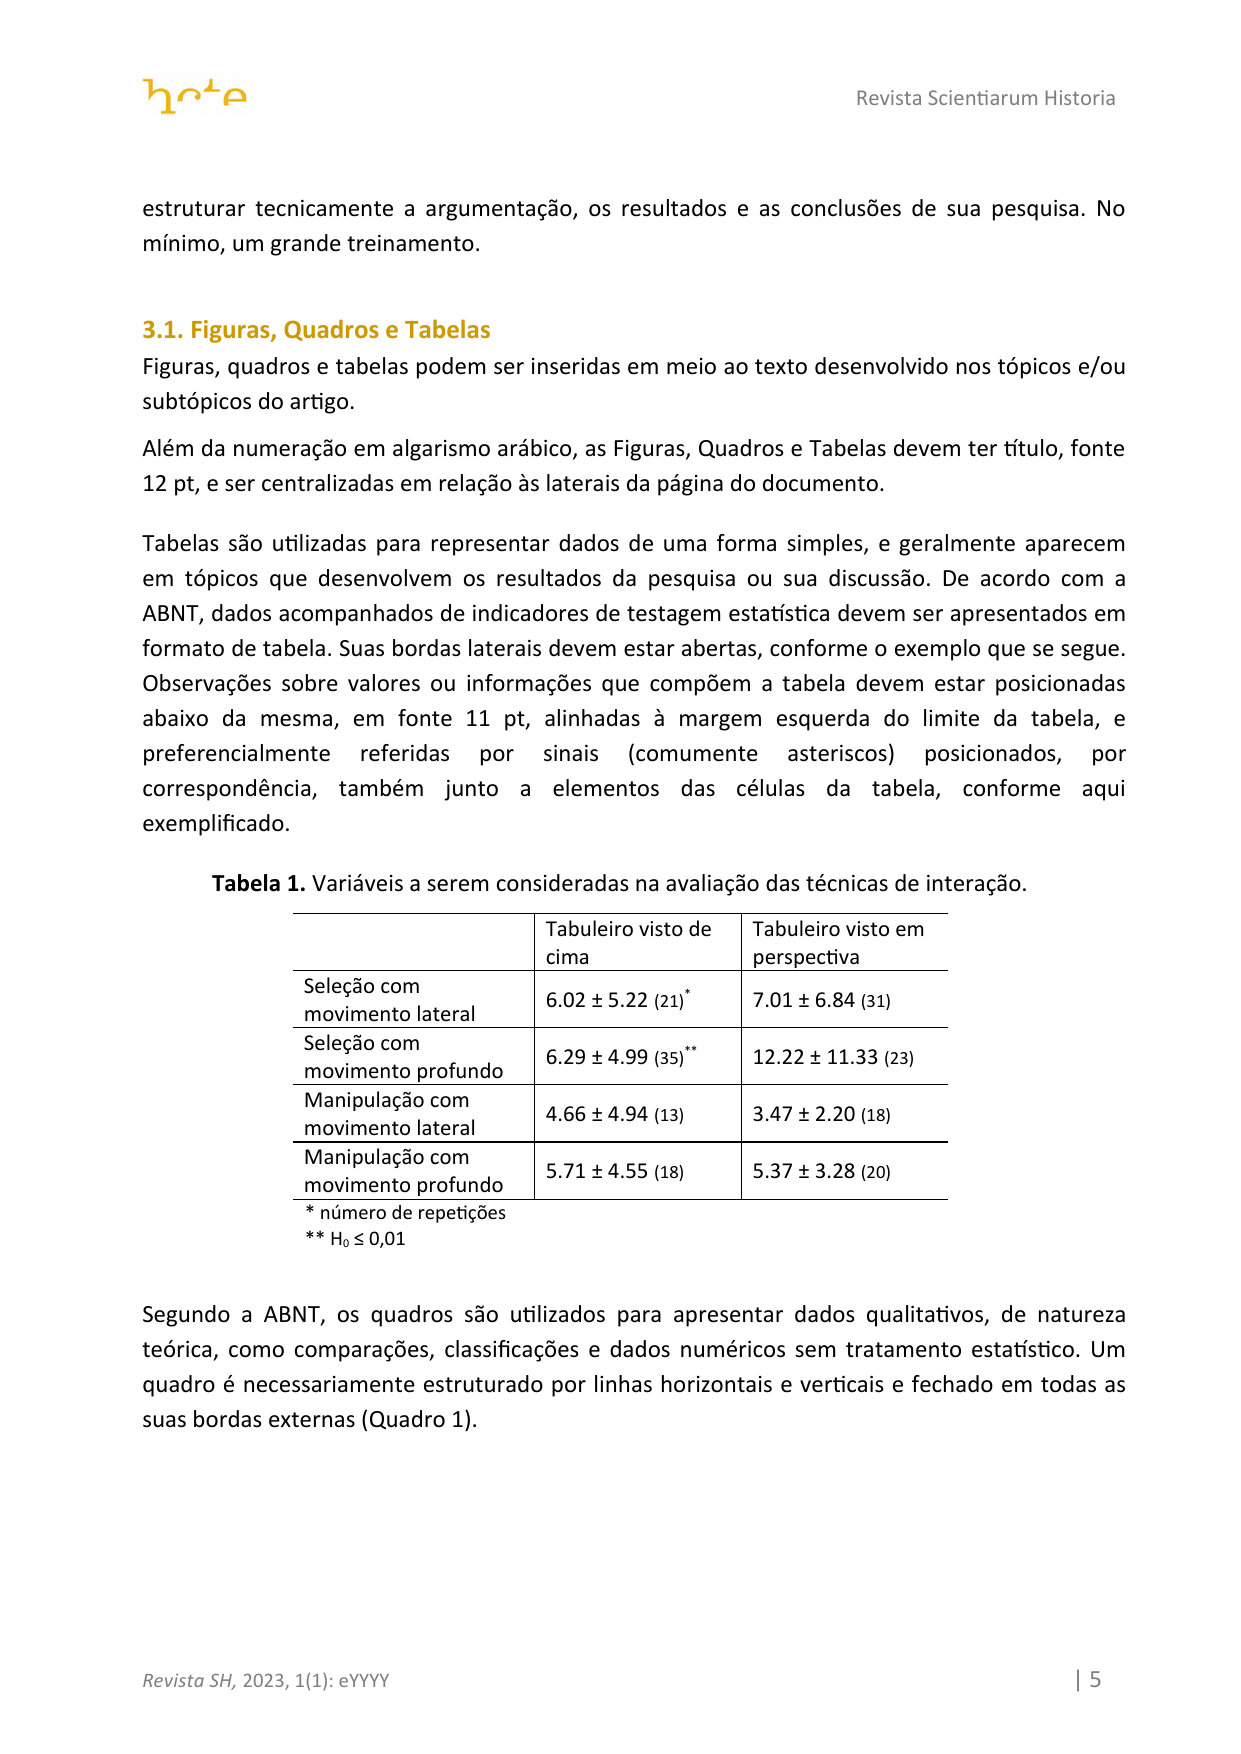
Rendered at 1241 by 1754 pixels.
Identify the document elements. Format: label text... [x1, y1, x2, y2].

text Segundo a ABNT, os quadros são utilizados para apresentar dados qualitativos, de natureza teórica, como comparações, classificações e dados numéricos sem tratamento estatístico. Um quadro é necessariamente estruturado por linhas horizontais e verticais e fechado em todas as suas bordas externas (Quadro 1). [142, 1298, 1128, 1433]
table_cell 4.66 ± 4.94 (13) [535, 1085, 741, 1141]
text Além da numeração em algarismo arábico, as Figuras, Quadros e Tabelas devem ter título, fonte 12 pt, e ser centralizadas em relação às laterais da página do documento. [142, 432, 1128, 498]
table_cell 3.47 ± 2.20 (18) [742, 1085, 948, 1141]
table_cell 6.29 ± 4.99 (35)** [535, 1028, 741, 1084]
text Tabelas são utilizadas para representar dados de uma forma simples, e geralmente aparecem em tópicos que desenvolvem os resultados da pesquisa ou sua discussão. De acordo com a ABNT, dados acompanhados de indicadores de testagem estatística devem ser apresentados em formato de tabela. Suas bordas laterais devem estar abertas, conforme o exemplo que se segue. Observações sobre valores ou informações que compõem a tabela devem estar posicionadas abaixo da mesma, em fonte 11 pt, alinhadas à margem esquerda do limite da tabela, e preferencialmente referidas por sinais (comumente asteriscos) posicionados, por correspondência, também junto a elementos das células da tabela, conforme aqui exemplificado. [142, 527, 1128, 838]
table_header Tabuleiro visto de cima [535, 914, 741, 970]
table_cell Manipulação com movimento lateral [293, 1085, 534, 1141]
subtitle 3.1. Figuras, Quadros e Tabelas [112, 312, 1128, 345]
table_header Tabuleiro visto em perspectiva [742, 914, 948, 970]
table_cell 5.71 ± 4.55 (18) [535, 1143, 741, 1198]
table_cell Seleção com movimento lateral [293, 971, 534, 1027]
table_cell Manipulação com movimento profundo [293, 1143, 534, 1198]
text * número de repetições [304, 1199, 1128, 1225]
text ** H0 ≤ 0,01 [304, 1225, 1128, 1250]
text Figuras, quadros e tabelas podem ser inseridas em meio ao texto desenvolvido nos tópicos e/ou subtópicos do artigo. [142, 350, 1128, 415]
table_cell 12.22 ± 11.33 (23) [742, 1028, 948, 1084]
table_cell 6.02 ± 5.22 (21)* [535, 971, 741, 1027]
table_cell 5.37 ± 3.28 (20) [742, 1143, 948, 1198]
table_header [293, 914, 534, 970]
table_cell Seleção com movimento profundo [293, 1028, 534, 1084]
table_cell 7.01 ± 6.84 (31) [742, 971, 948, 1027]
text Tabela 1. Variáveis a serem consideradas na avaliação das técnicas de interação. [112, 867, 1128, 898]
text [142, 192, 1128, 257]
picture [140, 74, 247, 115]
